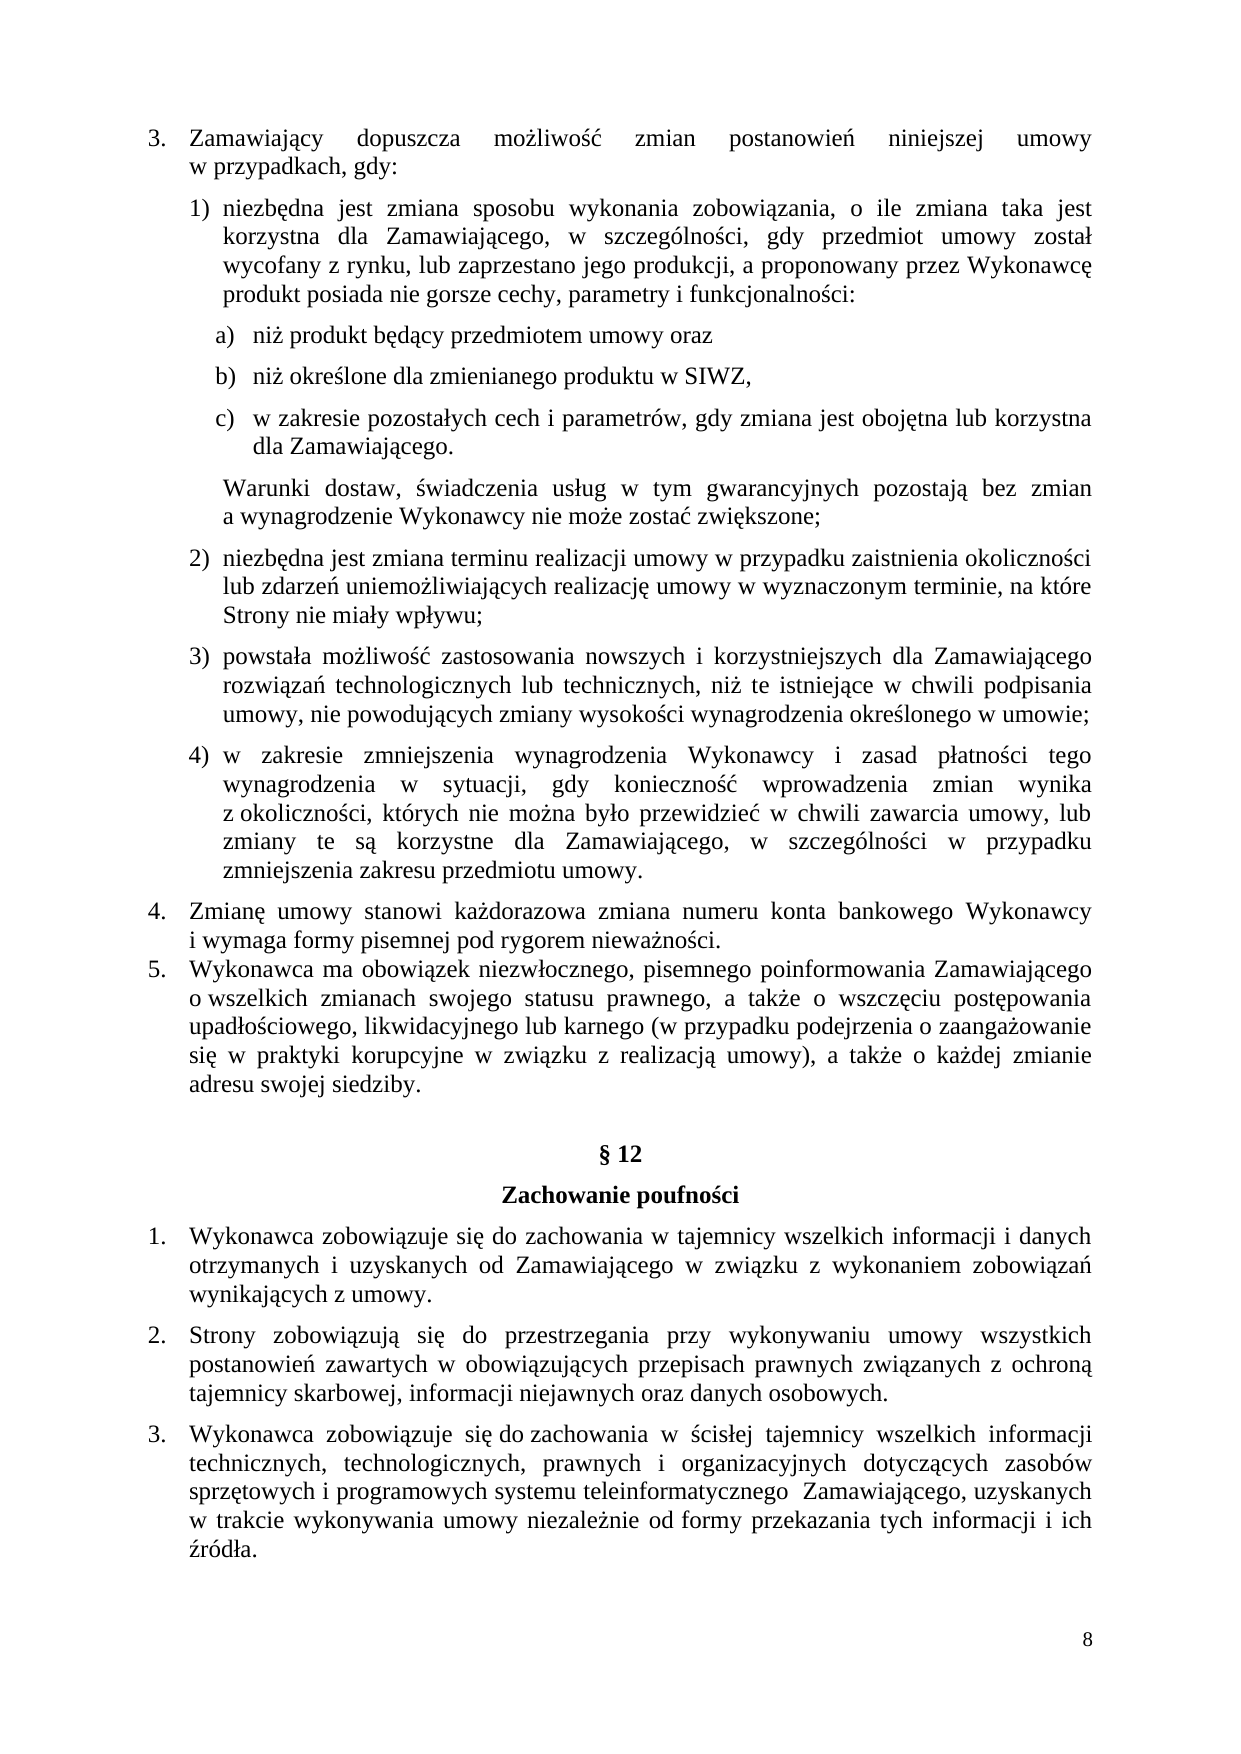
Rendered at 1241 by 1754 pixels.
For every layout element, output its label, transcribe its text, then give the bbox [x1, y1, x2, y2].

text § 12 [148, 1139, 1093, 1168]
list Warunki dostaw, świadczenia usług w tym gwarancyjnych pozostają bez zmian a wynagrodzenie Wykonawcy nie może zostać zwiększone; [223, 473, 1093, 530]
list Wykonawca ma obowiązek niezwłocznego, pisemnego poinformowania Zamawiającego o wszelkich zmianach swojego statusu prawnego, a także o wszczęciu postępowania upadłościowego, likwidacyjnego lub karnego (w przypadku podejrzenia o zaangażowanie się w praktyki korupcyjne w związku z realizacją umowy), a także o każdej zmianie adresu swojej siedziby. [148, 954, 1093, 1098]
list niż określone dla zmienianego produktu w SIWZ, [215, 361, 1093, 390]
list Zamawiający dopuszcza możliwość zmian postanowień niniejszej umowy w przypadkach, gdy: [148, 123, 1093, 180]
list niezbędna jest zmiana sposobu wykonania zobowiązania, o ile zmiana taka jest korzystna dla Zamawiającego, w szczególności, gdy przedmiot umowy został wycofany z rynku, lub zaprzestano jego produkcji, a proponowany przez Wykonawcę produkt posiada nie gorsze cechy, parametry i funkcjonalności: [189, 193, 1093, 308]
list Strony zobowiązują się do przestrzegania przy wykonywaniu umowy wszystkich postanowień zawartych w obowiązujących przepisach prawnych związanych z ochroną tajemnicy skarbowej, informacji niejawnych oraz danych osobowych. [148, 1320, 1093, 1406]
subtitle Zachowanie poufności [148, 1180, 1093, 1209]
list niż produkt będący przedmiotem umowy oraz [215, 320, 1093, 349]
list Zmianę umowy stanowi każdorazowa zmiana numeru konta bankowego Wykonawcy i wymaga formy pisemnej pod rygorem nieważności. [148, 896, 1093, 954]
list niezbędna jest zmiana terminu realizacji umowy w przypadku zaistnienia okoliczności lub zdarzeń uniemożliwiających realizację umowy w wyznaczonym terminie, na które Strony nie miały wpływu; [189, 543, 1093, 629]
list Wykonawca zobowiązuje się do zachowania w tajemnicy wszelkich informacji i danych otrzymanych i uzyskanych od Zamawiającego w związku z wykonaniem zobowiązań wynikających z umowy. [148, 1221, 1093, 1308]
list Wykonawca zobowiązuje się do zachowania w ścisłej tajemnicy wszelkich informacji technicznych, technologicznych, prawnych i organizacyjnych dotyczących zasobów sprzętowych i programowych systemu teleinformatycznego Zamawiającego, uzyskanych w trakcie wykonywania umowy niezależnie od formy przekazania tych informacji i ich źródła. [148, 1419, 1093, 1563]
list w zakresie zmniejszenia wynagrodzenia Wykonawcy i zasad płatności tego wynagrodzenia w sytuacji, gdy konieczność wprowadzenia zmian wynika z okoliczności, których nie można było przewidzieć w chwili zawarcia umowy, lub zmiany te są korzystne dla Zamawiającego, w szczególności w przypadku zmniejszenia zakresu przedmiotu umowy. [188, 740, 1093, 884]
list w zakresie pozostałych cech i parametrów, gdy zmiana jest obojętna lub korzystna dla Zamawiającego. [215, 403, 1093, 460]
list powstała możliwość zastosowania nowszych i korzystniejszych dla Zamawiającego rozwiązań technologicznych lub technicznych, niż te istniejące w chwili podpisania umowy, nie powodujących zmiany wysokości wynagrodzenia określonego w umowie; [189, 641, 1093, 728]
